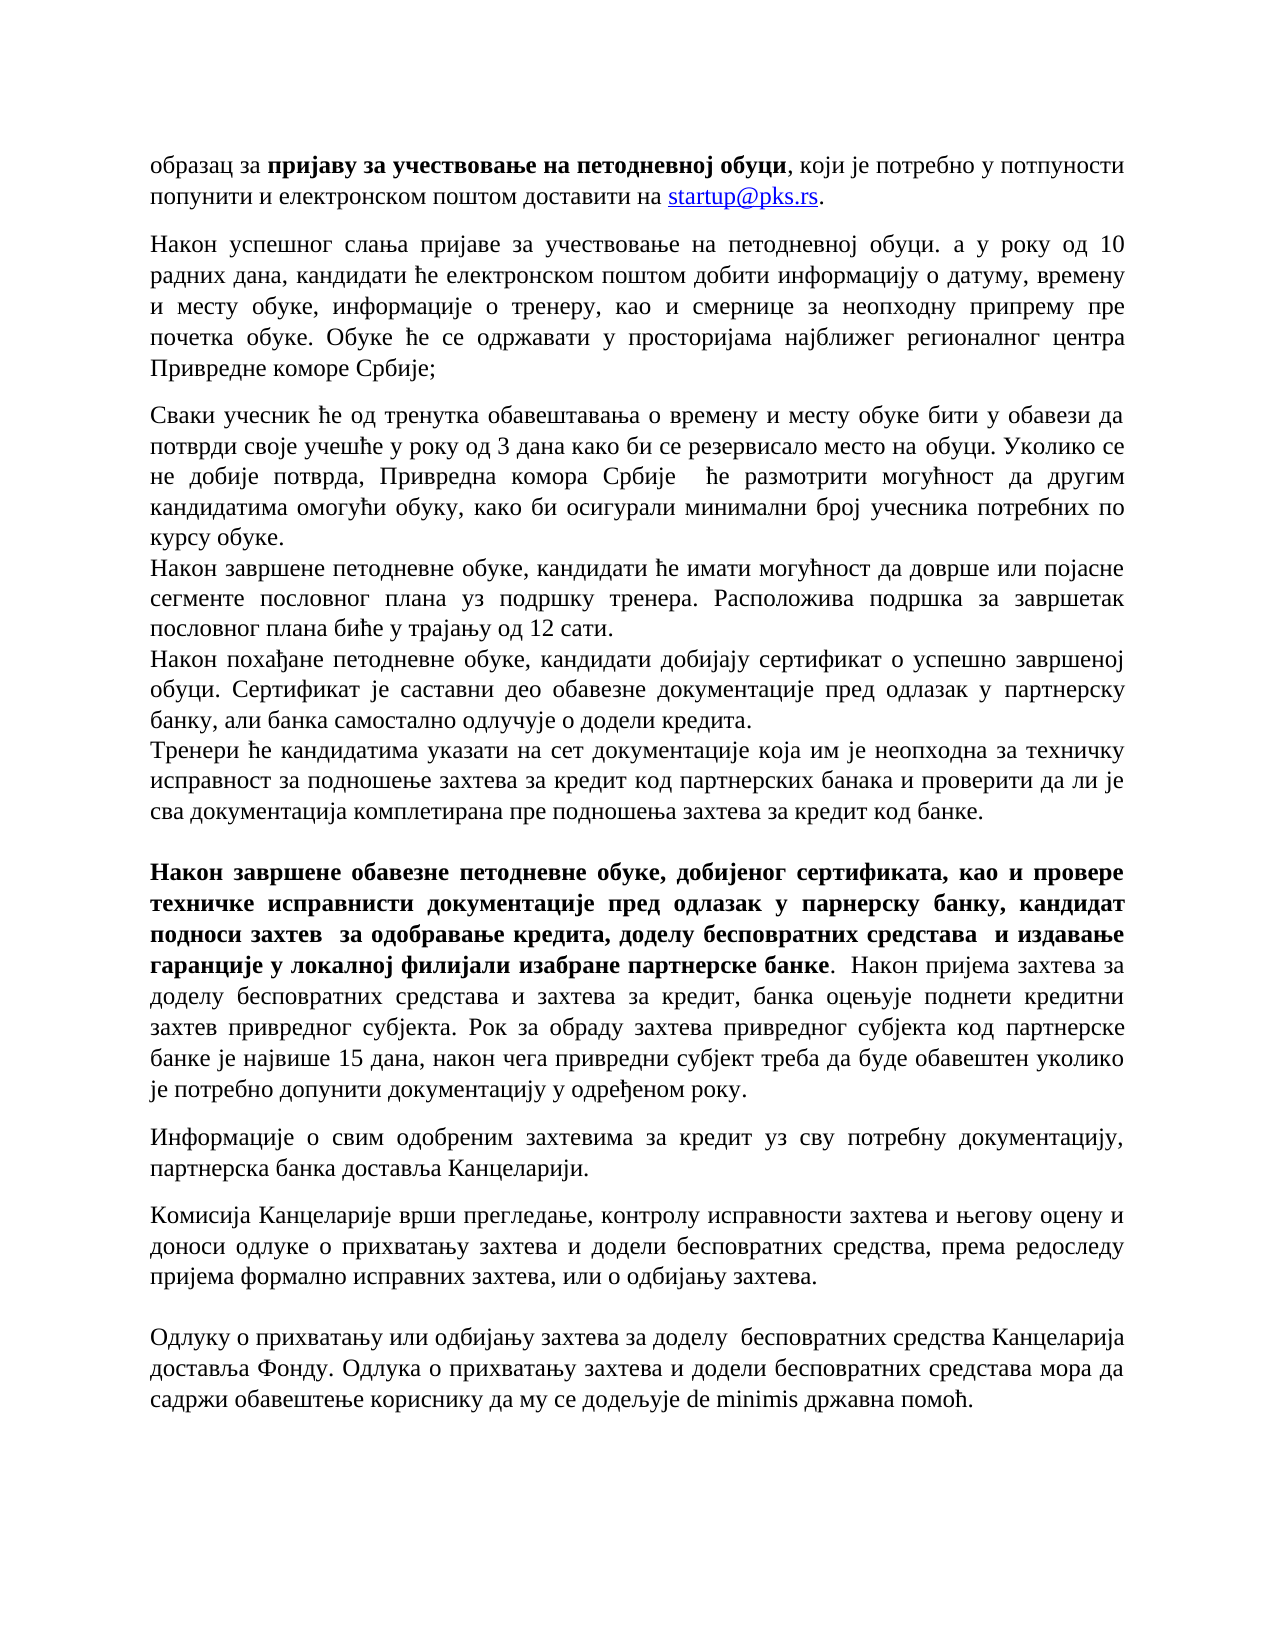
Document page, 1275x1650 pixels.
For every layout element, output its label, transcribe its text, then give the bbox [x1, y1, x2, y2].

text Комисија Канцеларије врши прегледање, контролу исправности захтева и његову оцену и доноси одлуке о прихватању захтева и додели бесповратних средства, према редоследу пријема формално исправних захтева, или о одбијању захтева. [150, 1201, 1125, 1290]
text Након завршене петодневне обуке, кандидати ће имати могућност да доврше или појасне сегменте пословног плана уз подршку тренера. Расположива подршка за завршетак пословног плана биће у трајању од 12 сати. [150, 553, 1125, 642]
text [150, 150, 1125, 210]
text Након успешног слања пријаве за учествовање на петодневној обуци. а у року од 10 радних дана, кандидати ће електронском поштом добити информацију о датуму, времену и месту обуке, информације о тренеру, као и смернице за неопходну припрему пре почетка обуке. Обуке ће се одржавати у просторијама најближег регионалног центра Привредне коморе Србије; [150, 229, 1125, 382]
text Тренери ће кандидатима указати на сет документације која им је неопходна за техничку исправност за подношење захтева за кредит код партнерских банака и проверити да ли је сва документација комплетирана пре подношења захтева за кредит код банке. [150, 735, 1125, 825]
text Информације о свим одобреним захтевима за кредит уз сву потребну документацију, партнерска банка доставља Канцеларији. [150, 1122, 1125, 1182]
text Након завршене обавезне петодневне обуке, добијеног сертификата, као и провере техничке исправнисти документације пред одлазак у парнерску банку, кандидат подноси захтев за одобравање кредита, доделу бесповратних средстава и издавање гаранције у локалној филијали изабране партнерске банке. Након пријема захтева за доделу бесповратних средстава и захтева за кредит, банка оцењује поднети кредитни захтев привредног субјекта. Рок за обраду захтева привредног субјекта код партнерске банке је највише 15 дана, након чега привредни субјект треба да буде обавештен уколико је потребно допунити документацију у одређеном року. [150, 857, 1125, 1103]
text Одлуку о прихватању или одбијању захтева за доделу бесповратних средства Канцеларија доставља Фонду. Одлука о прихватању захтева и додели бесповратних средстава мора да садржи обавештење кориснику да му се додељује de minimis држaвна помоћ. [150, 1322, 1125, 1413]
text Након похађане петодневне обуке, кандидати добијају сертификат о успешно завршеној обуци. Сертификат је саставни део обавезне документације пред одлазак у партнерску банку, али банка самостално одлучује о додели кредита. [150, 644, 1125, 733]
text Сваки учесник ће од тренутка обавештавања о времену и месту обуке бити у обавези да потврди своје учешће у року од 3 дана како би се резервисало место на обуци. Уколико се не добије потврда, Привредна комора Србије ће размотрити могућност да другим кандидатима омогући обуку, како би осигурали минимални број учесника потребних по курсу обуке. [150, 401, 1125, 551]
